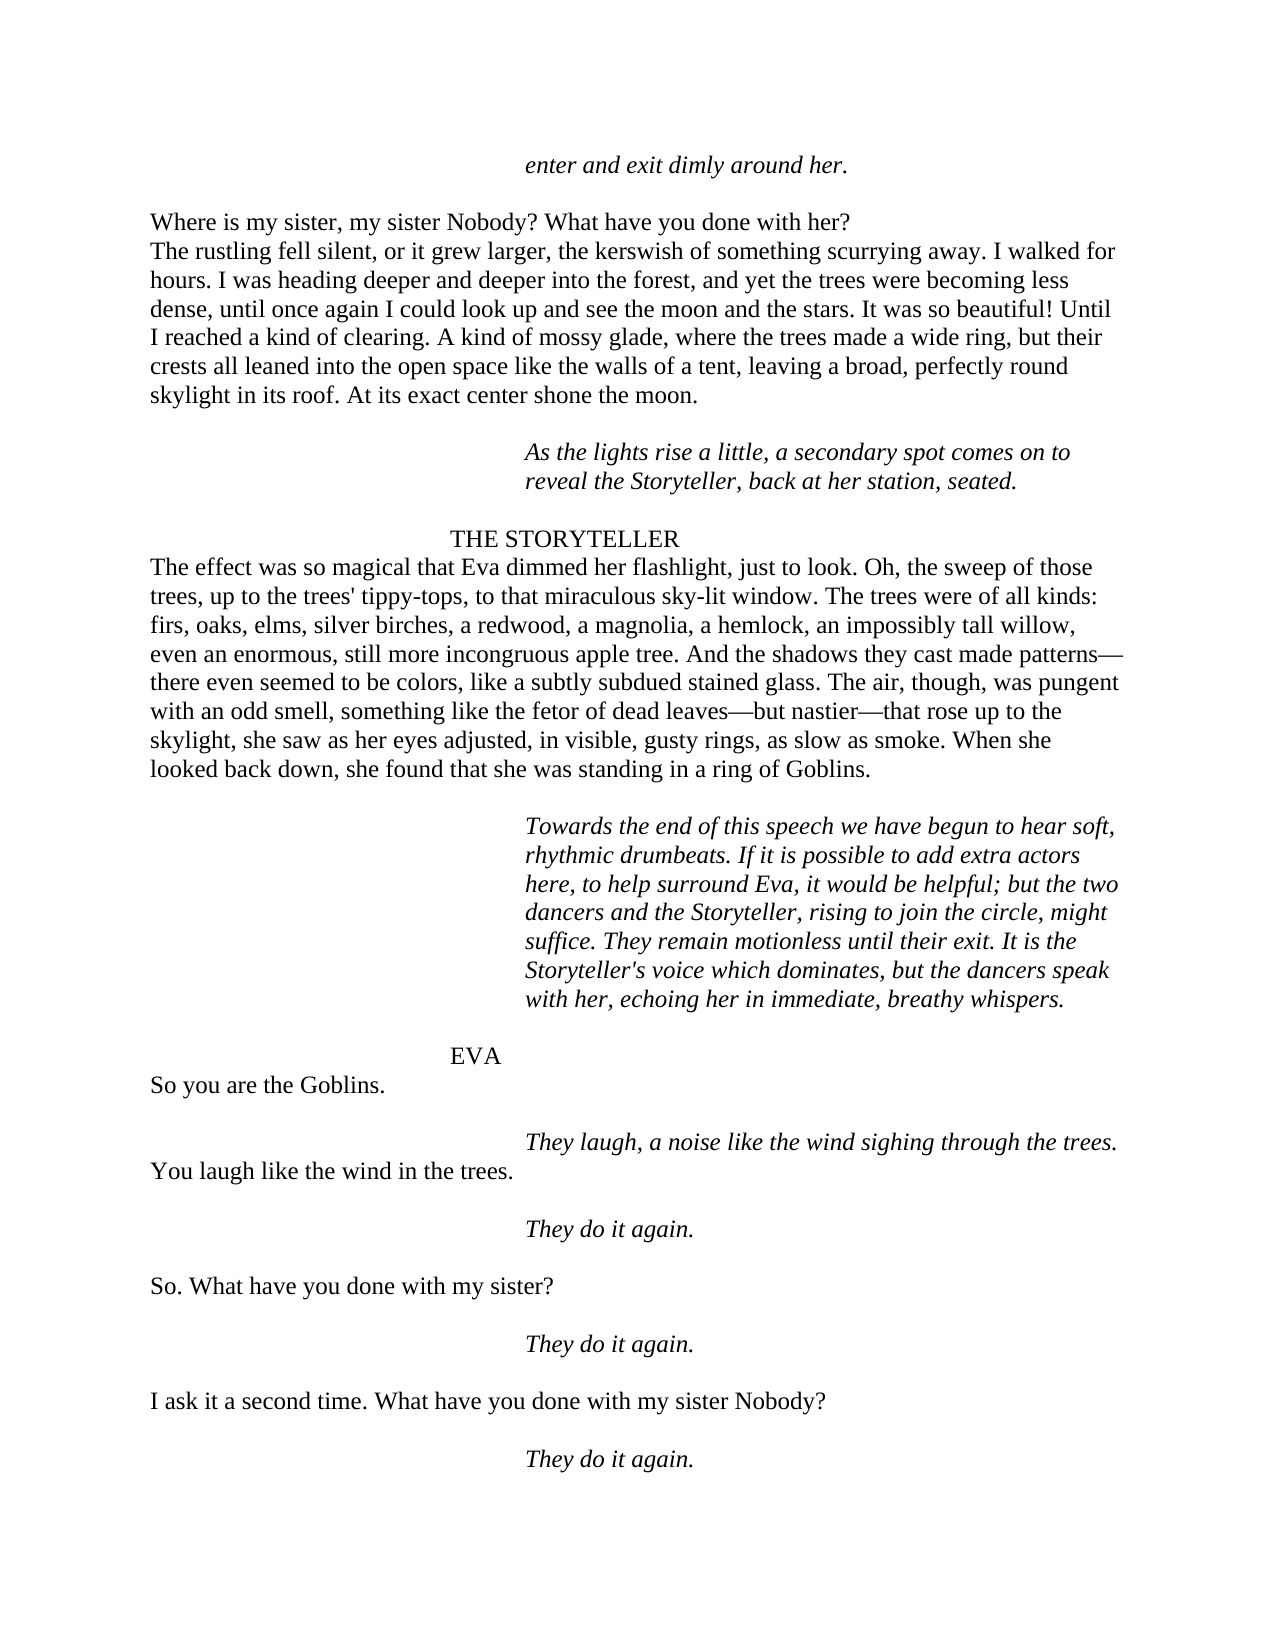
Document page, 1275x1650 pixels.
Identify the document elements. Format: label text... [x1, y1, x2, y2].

text They do it again. [150, 1444, 1125, 1472]
text suffice. They remain motionless until their exit. It is the [150, 926, 1125, 955]
text As the lights rise a little, a secondary spot comes on to [150, 437, 1125, 466]
text enter and exit dimly around her. [150, 150, 1125, 179]
text Storyteller's voice which dominates, but the dancers speak [150, 955, 1125, 984]
text here, to help surround Eva, it would be helpful; but the two [150, 869, 1125, 897]
text They do it again. [150, 1214, 1125, 1242]
text dancers and the Storyteller, rising to join the circle, might [150, 897, 1125, 926]
text So. What have you done with my sister? [150, 1271, 1125, 1300]
text Where is my sister, my sister Nobody? What have you done with her? [150, 207, 1125, 236]
text You laugh like the wind in the trees. [150, 1156, 1125, 1185]
text So you are the Goblins. [150, 1070, 1125, 1099]
text Towards the end of this speech we have begun to hear soft, [150, 811, 1125, 840]
text I ask it a second time. What have you done with my sister Nobody? [150, 1386, 1125, 1415]
text EVA [150, 1041, 1125, 1070]
text The effect was so magical that Eva dimmed her flashlight, just to look. Oh, the sweep of those trees, up to the trees' tippy-tops, to that miraculous sky-lit window. The trees were of all kinds: firs, oaks, elms, silver birches, a redwood, a magnolia, a hemlock, an impossibly tall willow, even an enormous, still more incongruous apple tree. And the shadows they cast made patterns—there even seemed to be colors, like a subtly subdued stained glass. The air, though, was pungent with an odd smell, something like the fetor of dead leaves—but nastier—that rose up to the skylight, she saw as her eyes adjusted, in visible, gusty rings, as slow as smoke. When she looked back down, she found that she was standing in a ring of Goblins. [150, 552, 1125, 782]
text rhythmic drumbeats. If it is possible to add extra actors [150, 840, 1125, 869]
text They laugh, a noise like the wind sighing through the trees. [150, 1127, 1125, 1156]
text THE STORYTELLER [150, 524, 1125, 552]
text The rustling fell silent, or it grew larger, the kerswish of something scurrying away. I walked for hours. I was heading deeper and deeper into the forest, and yet the trees were becoming less dense, until once again I could look up and see the moon and the stars. It was so beautiful! Until I reached a kind of clearing. A kind of mossy glade, where the trees made a wide ring, but their crests all leaned into the open space like the walls of a tent, leaving a broad, perfectly round skylight in its roof. At its exact center shone the moon. [150, 236, 1125, 409]
text with her, echoing her in immediate, breathy whispers. [150, 984, 1125, 1012]
text reveal the Storyteller, back at her station, seated. [150, 466, 1125, 495]
text They do it again. [150, 1329, 1125, 1357]
